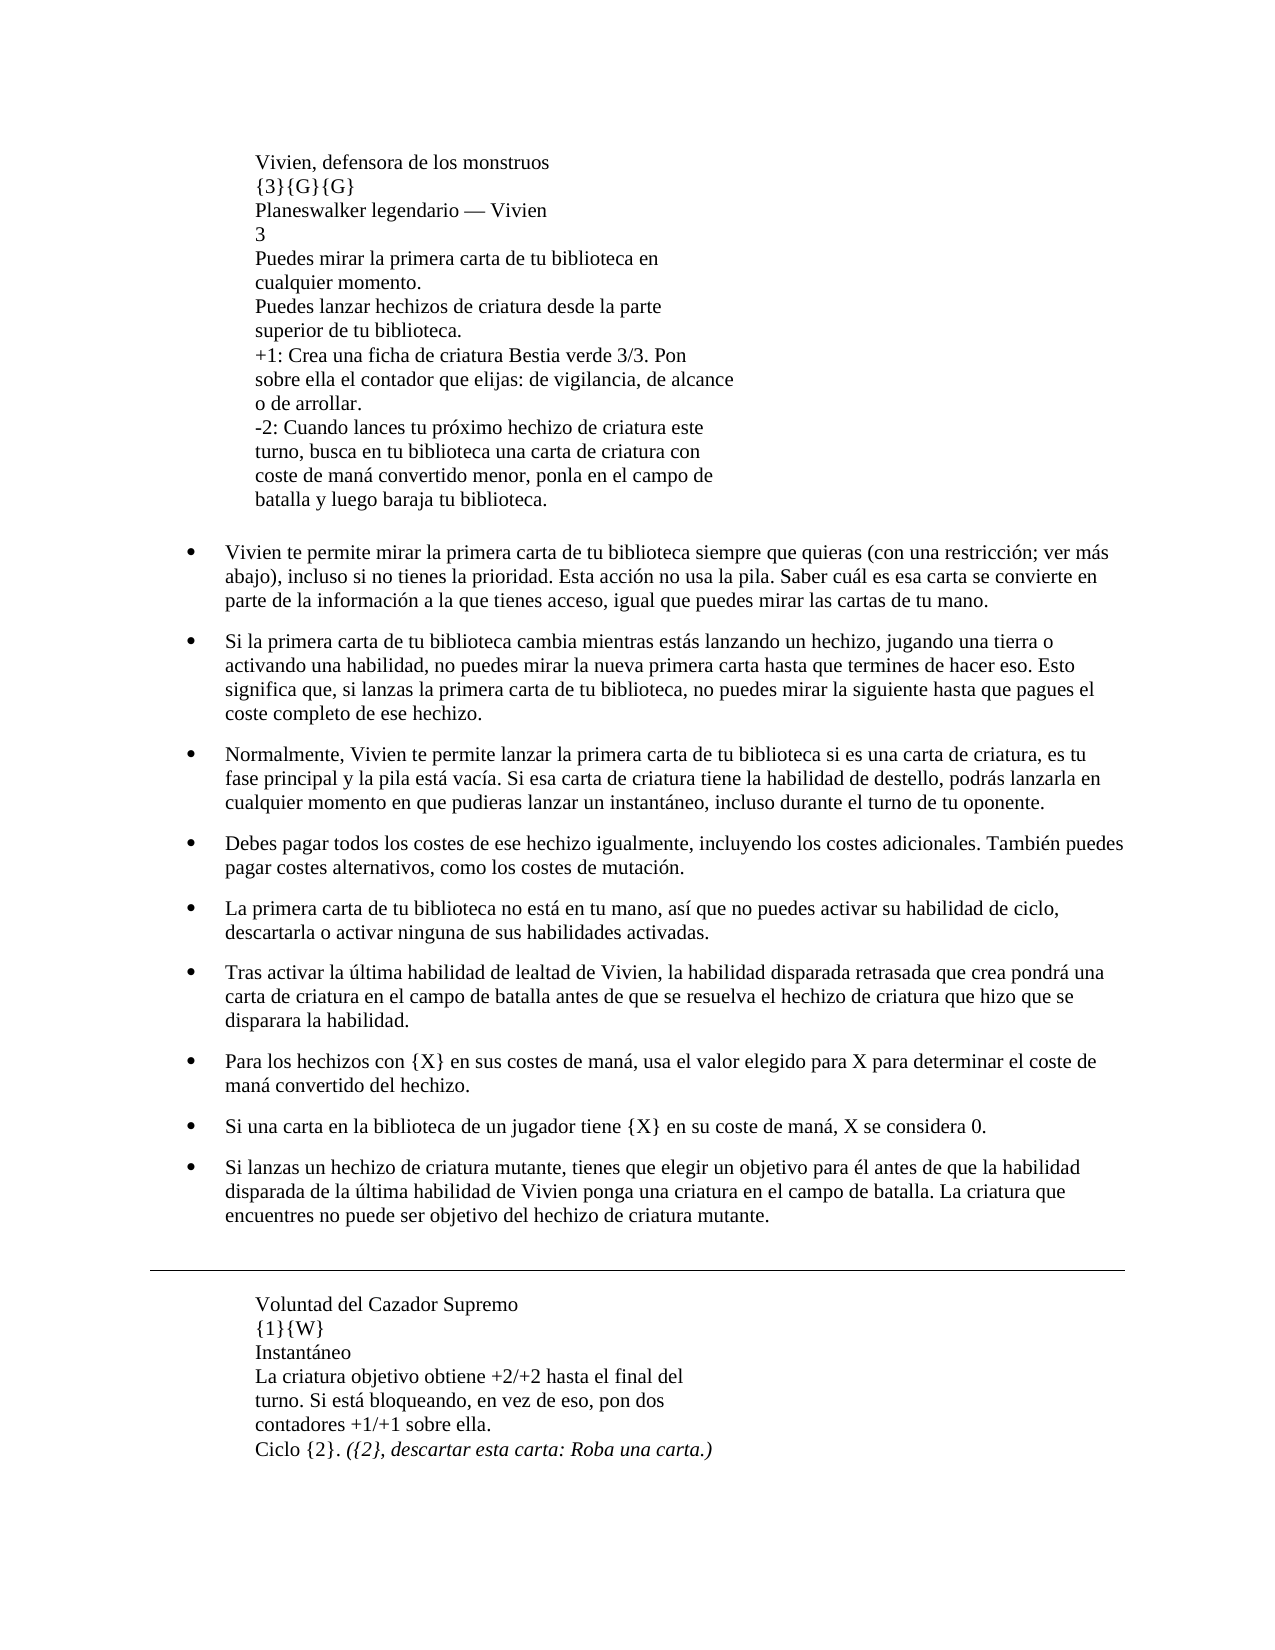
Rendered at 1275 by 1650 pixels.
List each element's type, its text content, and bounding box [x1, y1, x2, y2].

list Si una carta en la biblioteca de un jugador tiene {X} en su coste de maná, X se considera 0. [187, 1114, 1125, 1138]
list Tras activar la última habilidad de lealtad de Vivien, la habilidad disparada retrasada que crea pondrá una carta de criatura en el campo de batalla antes de que se resuelva el hechizo de criatura que hizo que se disparara la habilidad. [187, 960, 1125, 1032]
list La primera carta de tu biblioteca no está en tu mano, así que no puedes activar su habilidad de ciclo, descartarla o activar ninguna de sus habilidades activadas. [187, 896, 1125, 944]
list Para los hechizos con {X} en sus costes de maná, usa el valor elegido para X para determinar el coste de maná convertido del hechizo. [187, 1049, 1125, 1097]
list Si la primera carta de tu biblioteca cambia mientras estás lanzando un hechizo, jugando una tierra o activando una habilidad, no puedes mirar la nueva primera carta hasta que termines de hacer eso. Esto significa que, si lanzas la primera carta de tu biblioteca, no puedes mirar la siguiente hasta que pagues el coste completo de ese hechizo. [187, 629, 1125, 725]
list Normalmente, Vivien te permite lanzar la primera carta de tu biblioteca si es una carta de criatura, es tu fase principal y la pila está vacía. Si esa carta de criatura tiene la habilidad de destello, podrás lanzarla en cualquier momento en que pudieras lanzar un instantáneo, incluso durante el turno de tu oponente. [187, 742, 1125, 814]
text Vivien, defensora de los monstruos {3}{G}{G} Planeswalker legendario — Vivien 3 Puedes mirar la primera carta de tu biblioteca en cualquier momento. Puedes lanzar hechizos de criatura desde la parte superior de tu biblioteca. +1: Crea una ficha de criatura Bestia verde 3/3. Pon sobre ella el contador que elijas: de vigilancia, de alcance o de arrollar. -2: Cuando lances tu próximo hechizo de criatura este turno, busca en tu biblioteca una carta de criatura con coste de maná convertido menor, ponla en el campo de batalla y luego baraja tu biblioteca. [255, 150, 735, 511]
list Vivien te permite mirar la primera carta de tu biblioteca siempre que quieras (con una restricción; ver más abajo), incluso si no tienes la prioridad. Esta acción no usa la pila. Saber cuál es esa carta se convierte en parte de la información a la que tienes acceso, igual que puedes mirar las cartas de tu mano. [187, 540, 1125, 612]
list Debes pagar todos los costes de ese hechizo igualmente, incluyendo los costes adicionales. También puedes pagar costes alternativos, como los costes de mutación. [187, 831, 1125, 879]
text Voluntad del Cazador Supremo {1}{W} Instantáneo La criatura objetivo obtiene +2/+2 hasta el final del turno. Si está bloqueando, en vez de eso, pon dos contadores +1/+1 sobre ella. Ciclo {2}. ({2}, descartar esta carta: Roba una carta.) [255, 1292, 735, 1461]
list Si lanzas un hechizo de criatura mutante, tienes que elegir un objetivo para él antes de que la habilidad disparada de la última habilidad de Vivien ponga una criatura en el campo de batalla. La criatura que encuentres no puede ser objetivo del hechizo de criatura mutante. [187, 1155, 1125, 1227]
